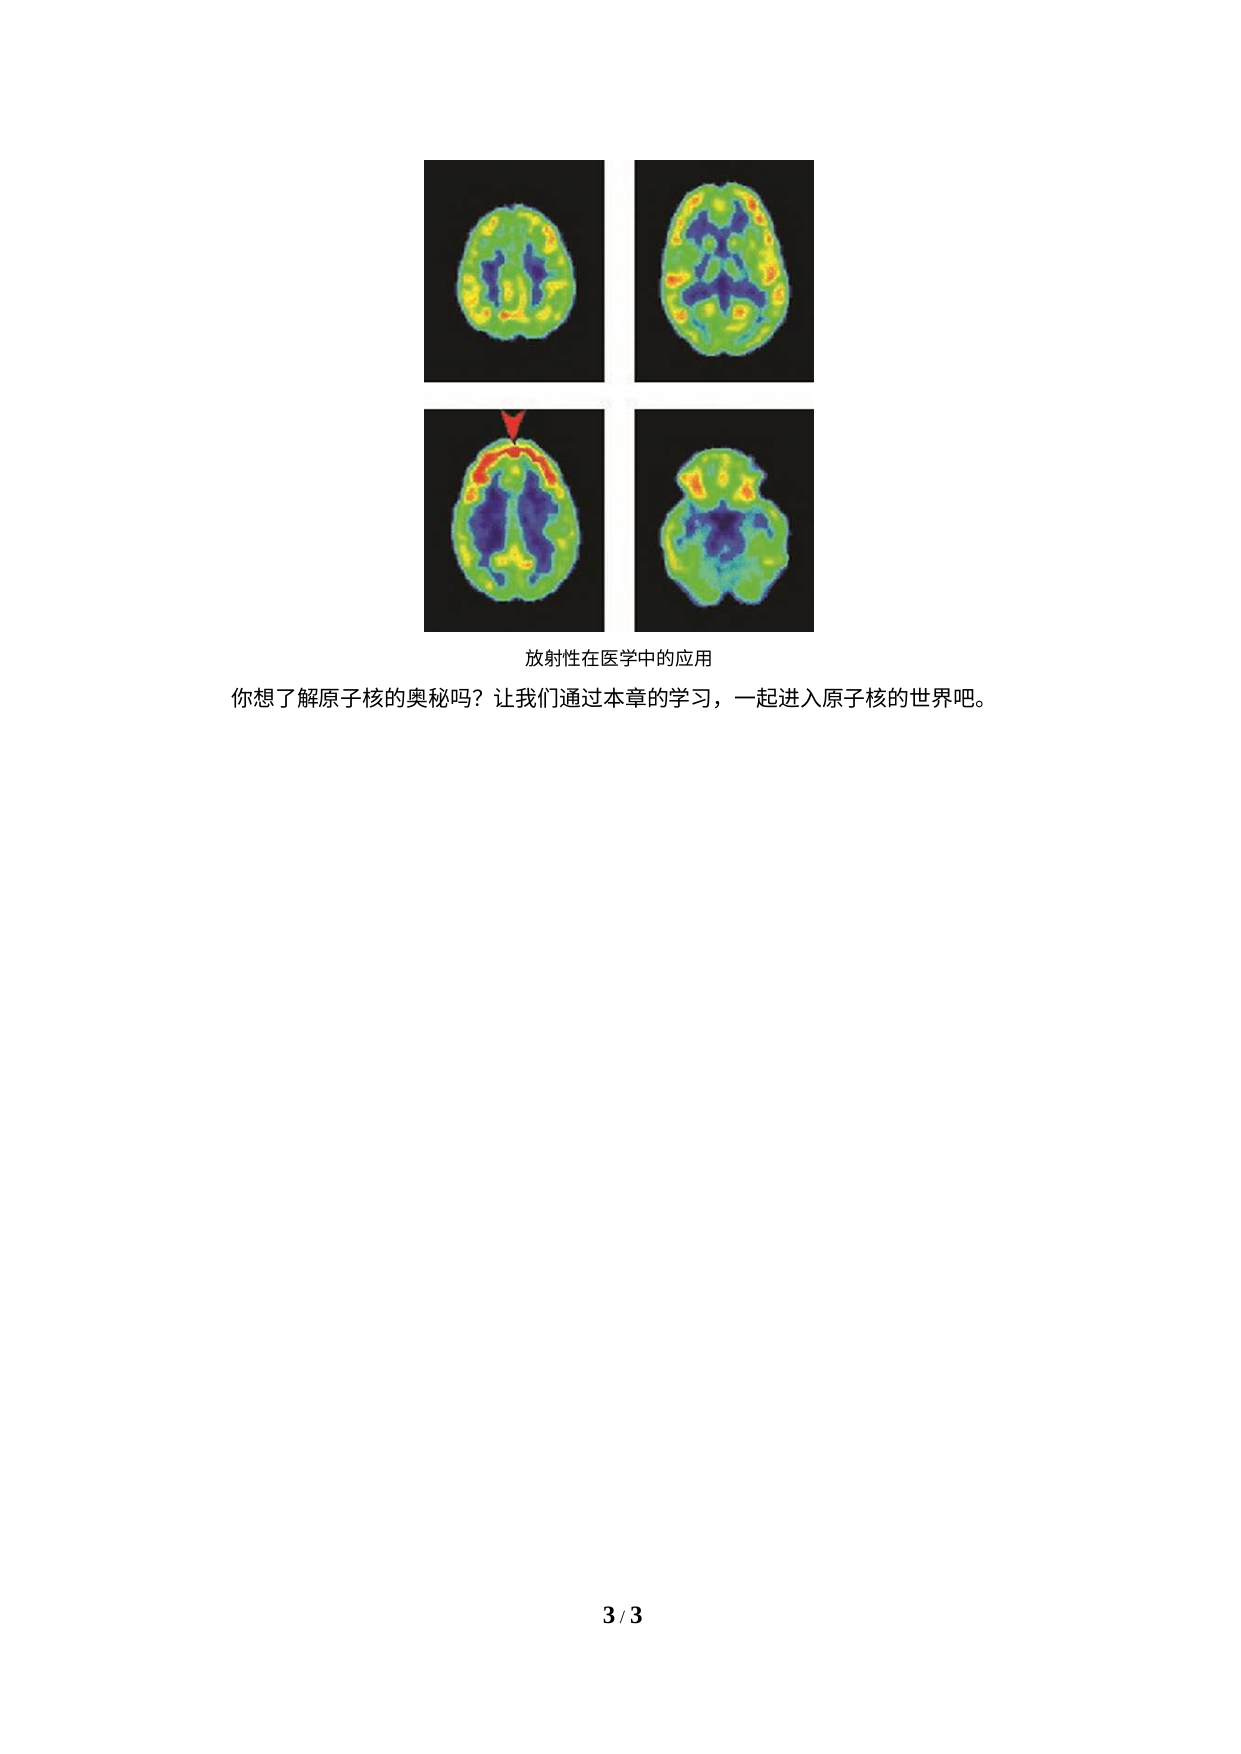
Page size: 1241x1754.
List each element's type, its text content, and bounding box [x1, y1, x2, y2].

picture [424, 160, 814, 632]
text 你想了解原子核的奥秘吗？让我们通过本章的学习，一起进入原子核的世界吧。 [187, 680, 1053, 713]
